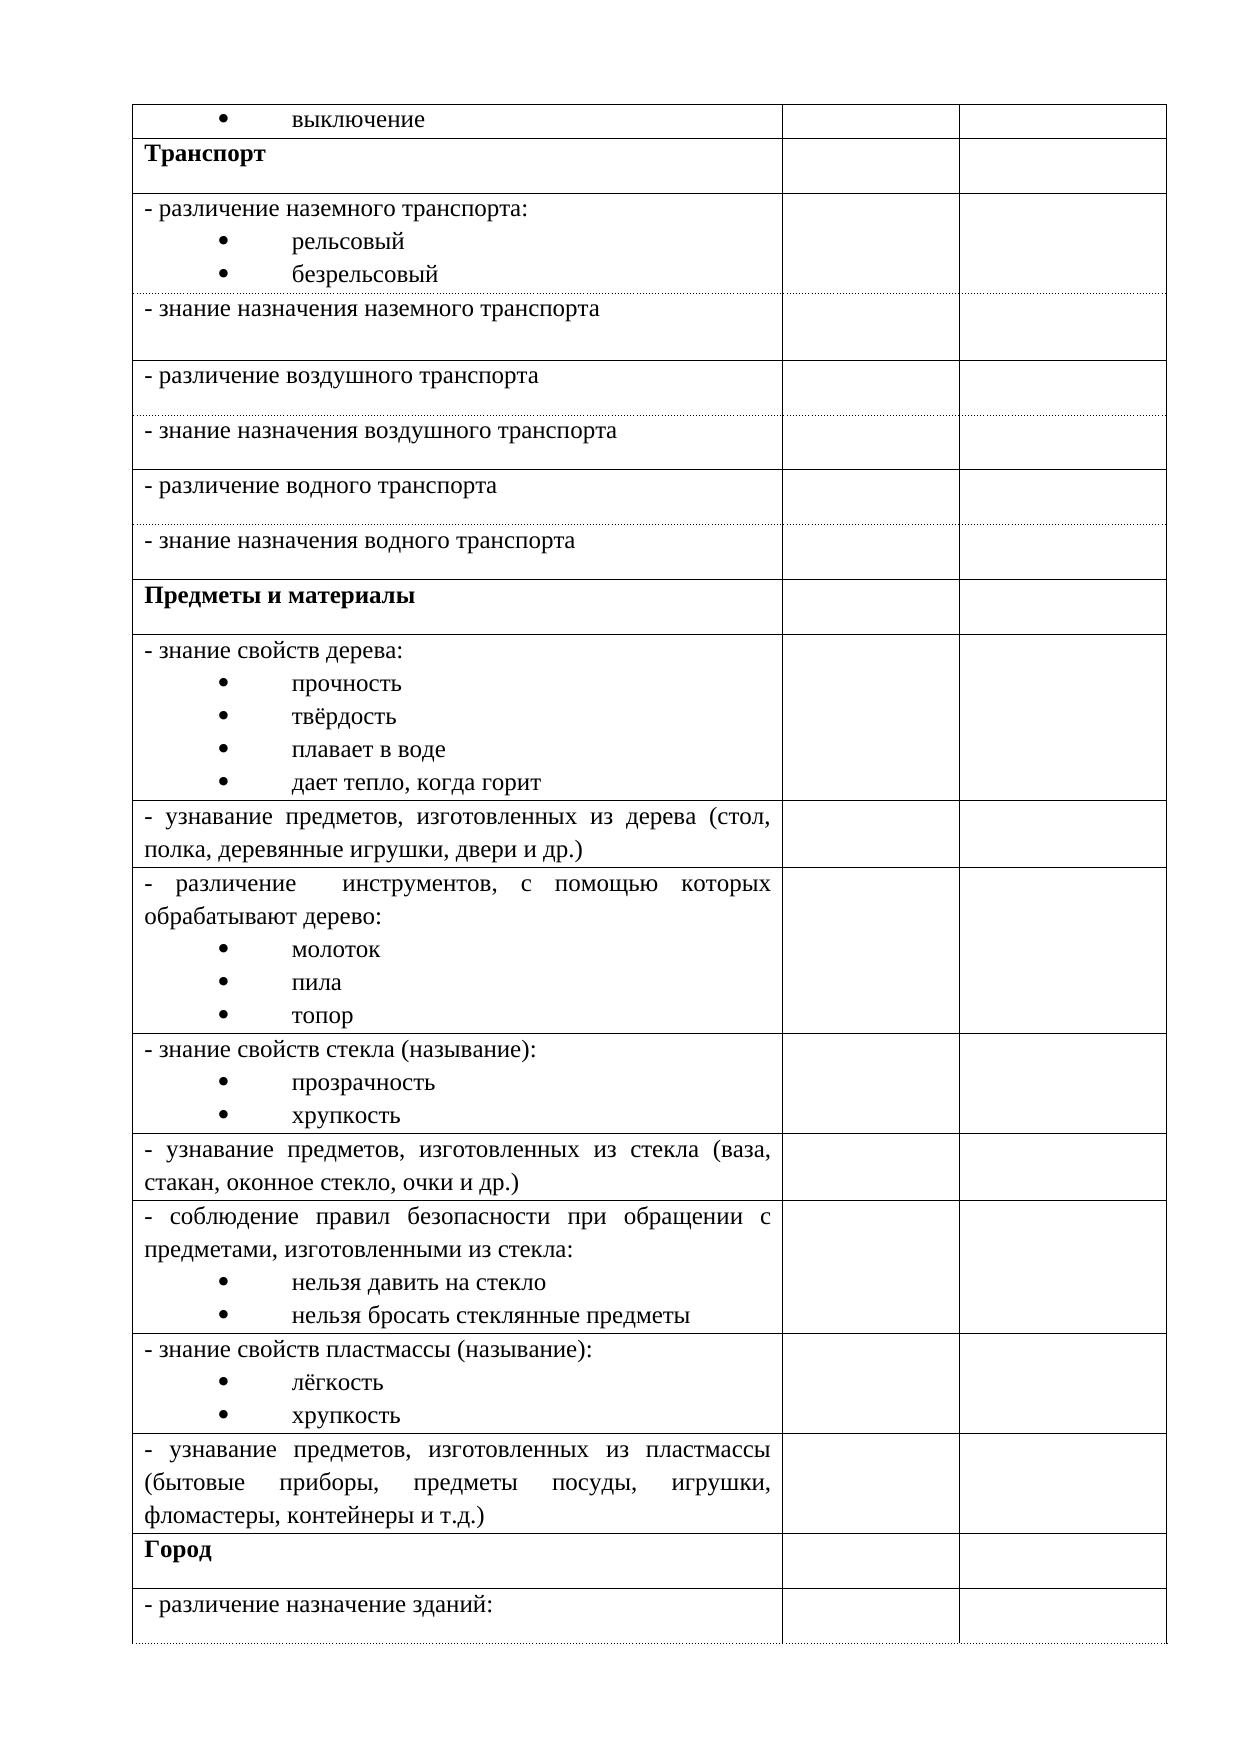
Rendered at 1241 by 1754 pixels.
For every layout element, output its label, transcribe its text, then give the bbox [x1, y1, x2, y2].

table_cell [960, 1589, 1166, 1642]
table_cell [960, 635, 1166, 800]
table_cell [783, 1134, 959, 1200]
table_cell [783, 194, 959, 292]
table_cell [960, 470, 1166, 524]
table_cell [960, 105, 1166, 137]
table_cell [133, 105, 782, 137]
table_cell [783, 635, 959, 800]
table_cell - узнавание предметов, изготовленных из стекла (ваза, стакан, оконное стекло, очки и др.) [133, 1134, 782, 1200]
table_cell - знание назначения воздушного транспорта [133, 415, 782, 469]
table_cell [783, 524, 959, 579]
table_cell Транспорт [133, 139, 782, 192]
table_cell - различение назначение зданий: [133, 1589, 782, 1642]
table_cell [960, 868, 1166, 1033]
table_cell [960, 194, 1166, 292]
table_cell [783, 361, 959, 414]
table_cell [960, 524, 1166, 579]
table_cell [960, 1434, 1166, 1533]
table_cell - соблюдение правил безопасности при обращении с предметами, изготовленными из стекла: нельзя давить на стекло нельзя бросать стеклянные предметы [133, 1201, 782, 1333]
table_cell Предметы и материалы [133, 580, 782, 634]
table_cell [783, 1589, 959, 1642]
table_cell [960, 801, 1166, 867]
table_cell - знание назначения водного транспорта [133, 524, 782, 579]
table_cell - знание назначения наземного транспорта [133, 293, 782, 359]
table_cell [960, 1034, 1166, 1133]
table_cell [783, 580, 959, 634]
table_cell - различение воздушного транспорта [133, 361, 782, 414]
table_cell [783, 415, 959, 469]
table_cell [960, 1134, 1166, 1200]
table_cell [960, 1534, 1166, 1588]
table_cell [783, 1201, 959, 1333]
table_cell - знание свойств стекла (называние): прозрачность хрупкость [133, 1034, 782, 1133]
table_cell [783, 139, 959, 192]
table_cell [783, 1534, 959, 1588]
table_cell [960, 580, 1166, 634]
table_cell [960, 139, 1166, 192]
table_cell - узнавание предметов, изготовленных из пластмассы (бытовые приборы, предметы посуды, игрушки, фломастеры, контейнеры и т.д.) [133, 1434, 782, 1533]
table_cell [960, 415, 1166, 469]
table_cell - узнавание предметов, изготовленных из дерева (стол, полка, деревянные игрушки, двери и др.) [133, 801, 782, 867]
table_cell - знание свойств пластмассы (называние): лёгкость хрупкость [133, 1334, 782, 1433]
table_cell - различение инструментов, с помощью которых обрабатывают дерево: молоток пила топор [133, 868, 782, 1033]
table_cell [783, 1034, 959, 1133]
table_cell [960, 293, 1166, 359]
table_cell [960, 361, 1166, 414]
table_cell [960, 1334, 1166, 1433]
table_cell [783, 105, 959, 137]
table_cell - знание свойств дерева: прочность твёрдость плавает в воде дает тепло, когда горит [133, 635, 782, 800]
table_cell [783, 293, 959, 359]
table_cell [783, 868, 959, 1033]
table_cell [783, 1334, 959, 1433]
table_cell [783, 1434, 959, 1533]
table_cell [783, 801, 959, 867]
table_cell Город [133, 1534, 782, 1588]
table_cell - различение водного транспорта [133, 470, 782, 524]
table_cell - различение наземного транспорта: рельсовый безрельсовый [133, 194, 782, 292]
table_cell [960, 1201, 1166, 1333]
table_cell [783, 470, 959, 524]
